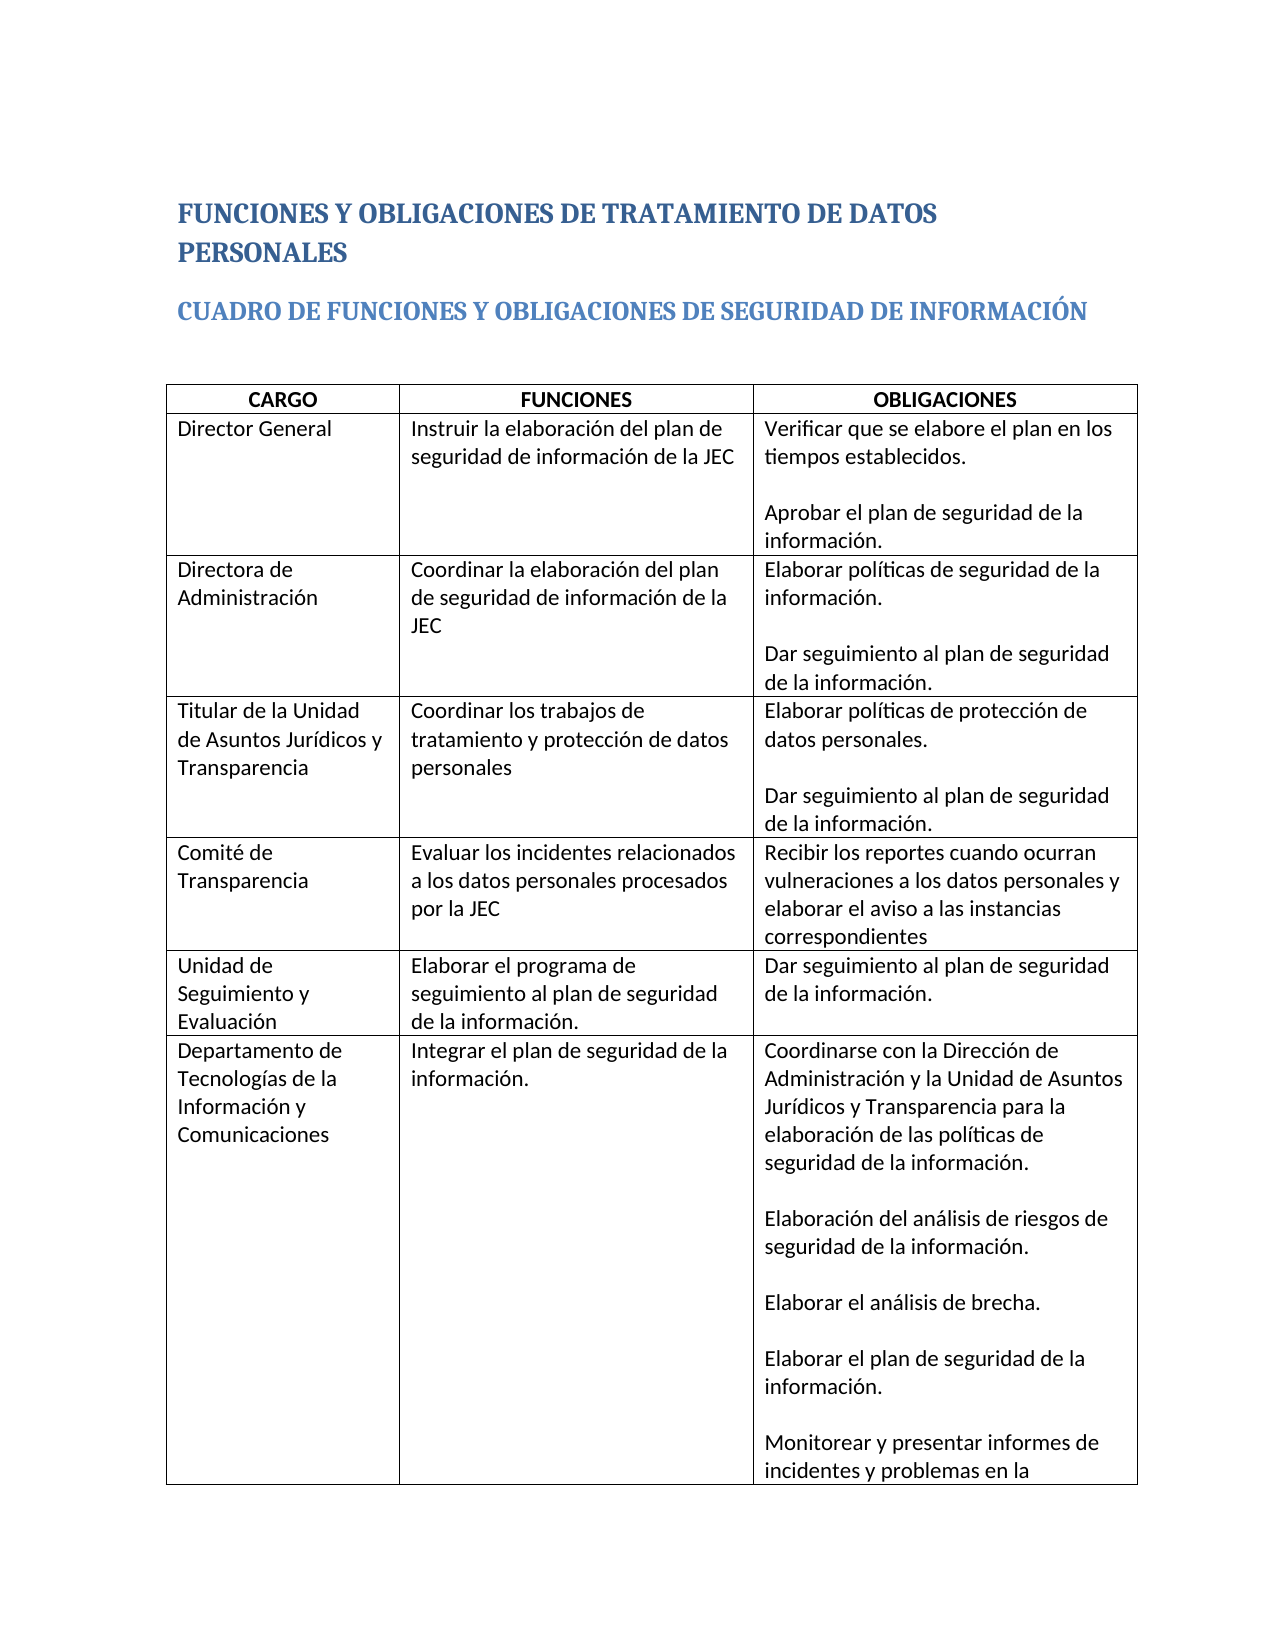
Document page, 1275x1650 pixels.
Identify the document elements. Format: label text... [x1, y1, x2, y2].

table_cell Elaborar políticas de protección de datos personales. Dar seguimiento al plan de seguridad de la información. [754, 697, 1137, 837]
table_cell Instruir la elaboración del plan de seguridad de información de la JEC [400, 414, 753, 554]
table_cell Directora de Administración [167, 556, 399, 696]
table_cell Comité de Transparencia [167, 838, 399, 950]
table_header OBLIGACIONES [754, 385, 1137, 413]
table_header CARGO [167, 385, 399, 413]
table_cell Director General [167, 414, 399, 554]
table_header FUNCIONES [400, 385, 753, 413]
subtitle CUADRO DE FUNCIONES Y OBLIGACIONES DE SEGURIDAD DE INFORMACIÓN [177, 296, 1098, 327]
table_cell Dar seguimiento al plan de seguridad de la información. [754, 951, 1137, 1035]
table_cell Titular de la Unidad de Asuntos Jurídicos y Transparencia [167, 697, 399, 837]
table_cell Coordinar la elaboración del plan de seguridad de información de la JEC [400, 556, 753, 696]
table_cell Verificar que se elabore el plan en los tiempos establecidos. Aprobar el plan de seguridad de la información. [754, 414, 1137, 554]
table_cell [400, 1036, 753, 1484]
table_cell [754, 1036, 1137, 1484]
table_cell Evaluar los incidentes relacionados a los datos personales procesados por la JEC [400, 838, 753, 950]
subtitle FUNCIONES Y OBLIGACIONES DE TRATAMIENTO DE DATOS PERSONALES [177, 198, 1098, 270]
table_cell Elaborar el programa de seguimiento al plan de seguridad de la información. [400, 951, 753, 1035]
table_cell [167, 1036, 399, 1484]
table_cell Unidad de Seguimiento y Evaluación [167, 951, 399, 1035]
table_cell Elaborar políticas de seguridad de la información. Dar seguimiento al plan de seguridad de la información. [754, 556, 1137, 696]
table_cell Recibir los reportes cuando ocurran vulneraciones a los datos personales y elaborar el aviso a las instancias correspondientes [754, 838, 1137, 950]
table_cell Coordinar los trabajos de tratamiento y protección de datos personales [400, 697, 753, 837]
